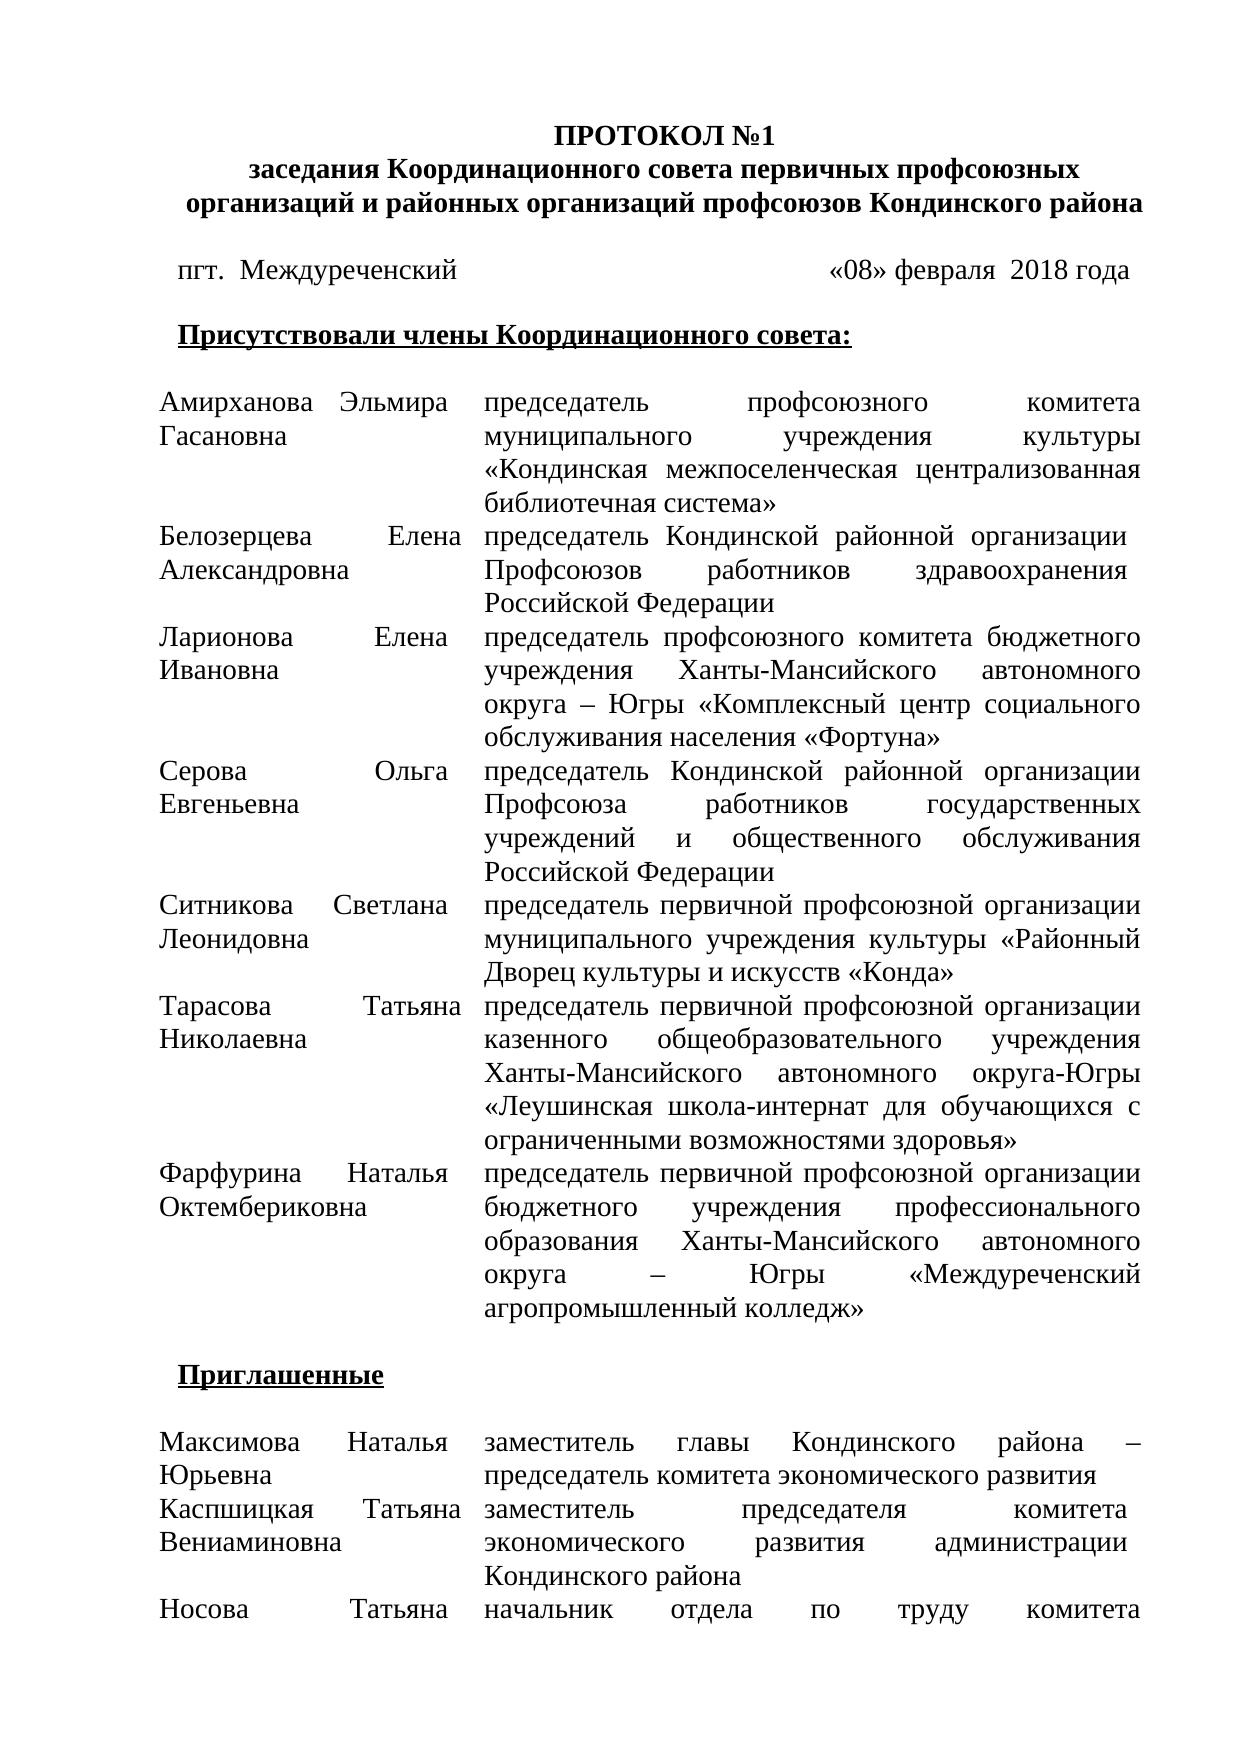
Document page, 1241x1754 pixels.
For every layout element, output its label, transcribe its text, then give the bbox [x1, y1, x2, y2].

text Приглашенные [177, 1357, 1152, 1390]
table_header Амирханова Эльмира Гасановна [148, 384, 473, 518]
table_cell председатель Кондинской районной организации Профсоюзов работников здравоохранения Российской Федерации [473, 518, 1152, 619]
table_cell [148, 1592, 473, 1625]
table_header Максимова Наталья Юрьевна [148, 1424, 473, 1491]
table_header председатель профсоюзного комитета муниципального учреждения культуры «Кондинская межпоселенческая централизованная библиотечная система» [473, 384, 1152, 518]
text Присутствовали члены Координационного совета: [177, 317, 1152, 351]
table_cell председатель Кондинской районной организации Профсоюза работников государственных учреждений и общественного обслуживания Российской Федерации [473, 753, 1152, 887]
table_cell председатель первичной профсоюзной организации казенного общеобразовательного учреждения Ханты-Мансийского автономного округа-Югры «Леушинская школа-интернат для обучающихся с ограниченными возможностями здоровья» [473, 988, 1152, 1156]
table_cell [473, 1592, 1152, 1625]
table_cell Ситникова Светлана Леонидовна [148, 887, 473, 988]
table_cell председатель первичной профсоюзной организации муниципального учреждения культуры «Районный Дворец культуры и искусств «Конда» [473, 887, 1152, 988]
text пгт. Междуреченский «08» февраля 2018 года [177, 252, 1152, 286]
table_cell председатель первичной профсоюзной организации бюджетного учреждения профессионального образования Ханты-Мансийского автономного округа – Югры «Междуреченский агропромышленный колледж» [473, 1156, 1152, 1323]
table_cell заместитель председателя комитета экономического развития администрации Кондинского района [473, 1491, 1152, 1592]
table_cell председатель профсоюзного комитета бюджетного учреждения Ханты-Мансийского автономного округа – Югры «Комплексный центр социального обслуживания населения «Фортуна» [473, 619, 1152, 753]
text заседания Координационного совета первичных профсоюзных организаций и районных организаций профсоюзов Кондинского района [177, 152, 1152, 219]
table_cell Тарасова Татьяна Николаевна [148, 988, 473, 1156]
table_cell Белозерцева Елена Александровна [148, 518, 473, 619]
table_cell Каспшицкая Татьяна Вениаминовна [148, 1491, 473, 1592]
table_cell Ларионова Елена Ивановна [148, 619, 473, 753]
table_header заместитель главы Кондинского района – председатель комитета экономического развития [473, 1424, 1152, 1491]
text ПРОТОКОЛ №1 [177, 118, 1152, 152]
table_cell Серова Ольга Евгеньевна [148, 753, 473, 887]
table_cell Фарфурина Наталья Октембериковна [148, 1156, 473, 1323]
